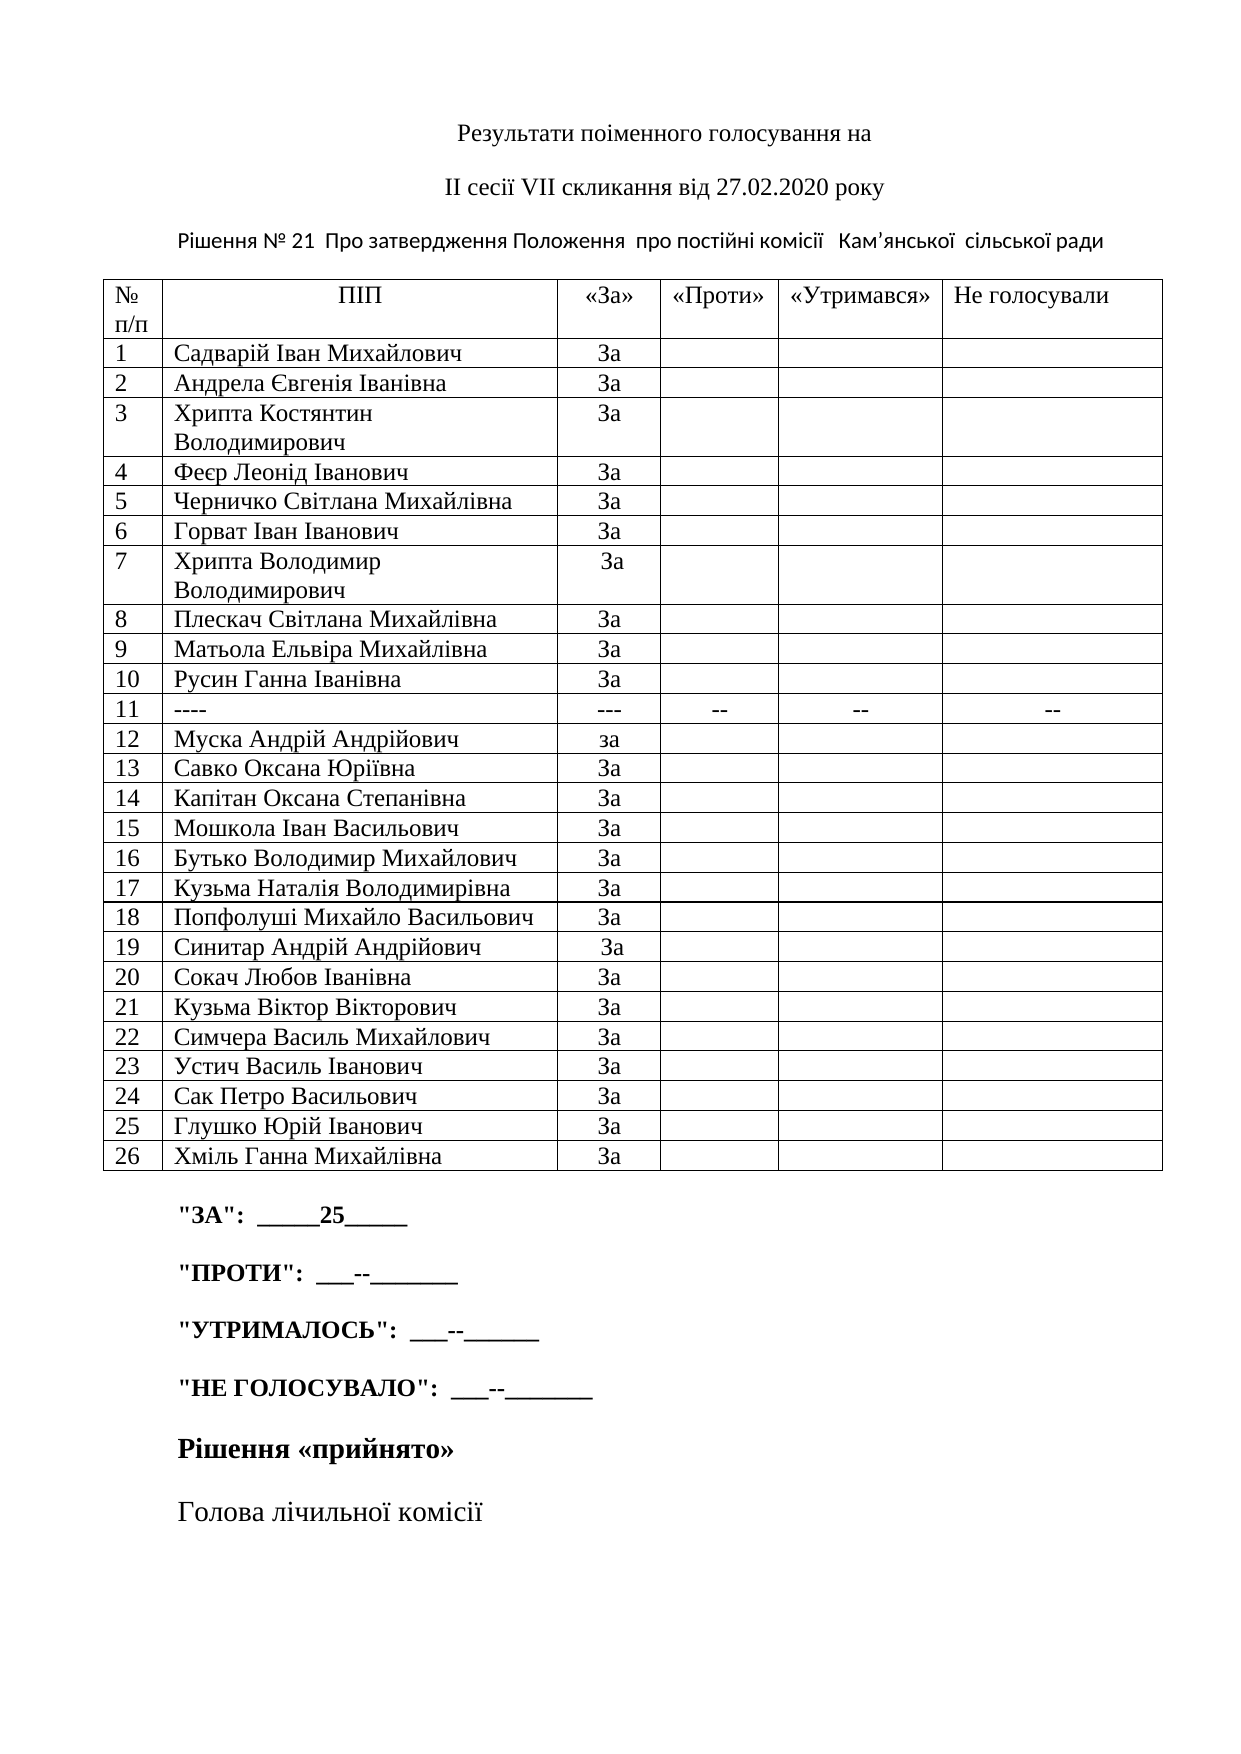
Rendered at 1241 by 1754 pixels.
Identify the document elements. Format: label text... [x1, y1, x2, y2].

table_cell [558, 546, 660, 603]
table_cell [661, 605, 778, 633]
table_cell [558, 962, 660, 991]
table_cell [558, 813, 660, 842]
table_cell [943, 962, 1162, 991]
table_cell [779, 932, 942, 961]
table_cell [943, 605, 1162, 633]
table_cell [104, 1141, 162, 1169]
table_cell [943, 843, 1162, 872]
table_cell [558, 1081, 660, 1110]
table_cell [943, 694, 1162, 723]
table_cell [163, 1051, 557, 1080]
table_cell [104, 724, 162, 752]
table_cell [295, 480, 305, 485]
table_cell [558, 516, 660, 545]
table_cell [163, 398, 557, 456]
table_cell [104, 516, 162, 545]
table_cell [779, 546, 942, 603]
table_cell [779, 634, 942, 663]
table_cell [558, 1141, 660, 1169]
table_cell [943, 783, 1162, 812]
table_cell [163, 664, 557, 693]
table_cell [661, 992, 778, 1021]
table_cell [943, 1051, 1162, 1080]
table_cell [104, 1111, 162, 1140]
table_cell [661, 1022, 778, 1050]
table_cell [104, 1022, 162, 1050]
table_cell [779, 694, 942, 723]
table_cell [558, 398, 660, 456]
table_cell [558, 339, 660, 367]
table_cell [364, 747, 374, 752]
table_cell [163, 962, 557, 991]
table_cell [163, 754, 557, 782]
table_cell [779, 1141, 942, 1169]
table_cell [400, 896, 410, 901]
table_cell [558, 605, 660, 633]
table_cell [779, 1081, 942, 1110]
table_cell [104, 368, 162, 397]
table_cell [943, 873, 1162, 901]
text "ПРОТИ": ___--_______ [177, 1258, 1152, 1286]
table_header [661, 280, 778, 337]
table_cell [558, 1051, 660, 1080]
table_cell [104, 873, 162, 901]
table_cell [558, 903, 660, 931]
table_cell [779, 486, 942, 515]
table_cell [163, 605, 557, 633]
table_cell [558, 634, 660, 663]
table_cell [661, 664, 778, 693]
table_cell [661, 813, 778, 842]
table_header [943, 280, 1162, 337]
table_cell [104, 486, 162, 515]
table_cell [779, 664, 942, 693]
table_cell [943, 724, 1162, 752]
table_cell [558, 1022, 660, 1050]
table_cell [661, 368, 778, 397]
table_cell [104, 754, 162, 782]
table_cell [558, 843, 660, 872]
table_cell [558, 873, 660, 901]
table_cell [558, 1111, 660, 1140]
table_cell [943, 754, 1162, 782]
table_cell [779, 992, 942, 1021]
text "УТРИМАЛОСЬ": ___--______ [177, 1316, 1152, 1344]
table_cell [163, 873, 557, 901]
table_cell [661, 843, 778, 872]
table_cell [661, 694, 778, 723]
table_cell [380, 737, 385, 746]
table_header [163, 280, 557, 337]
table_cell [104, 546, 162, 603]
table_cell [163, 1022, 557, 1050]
text Рішення «прийнято» [177, 1431, 1152, 1465]
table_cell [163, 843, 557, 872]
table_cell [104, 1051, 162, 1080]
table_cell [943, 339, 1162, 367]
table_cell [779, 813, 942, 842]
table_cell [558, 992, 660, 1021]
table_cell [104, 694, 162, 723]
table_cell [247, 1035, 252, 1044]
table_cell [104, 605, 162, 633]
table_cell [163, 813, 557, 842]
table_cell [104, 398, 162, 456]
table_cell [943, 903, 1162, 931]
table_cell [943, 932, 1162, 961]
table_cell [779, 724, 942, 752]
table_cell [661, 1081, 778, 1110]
text Рішення № 21 Про затвердження Положення про постійні комісії Кам’янської сільської ради [177, 226, 1152, 254]
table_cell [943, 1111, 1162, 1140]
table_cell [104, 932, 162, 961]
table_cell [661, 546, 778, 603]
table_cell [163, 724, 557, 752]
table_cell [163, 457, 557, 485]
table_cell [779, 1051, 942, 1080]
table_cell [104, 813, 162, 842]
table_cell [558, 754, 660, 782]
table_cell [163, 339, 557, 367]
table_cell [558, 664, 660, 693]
text Голова лічильної комісії [177, 1494, 1152, 1528]
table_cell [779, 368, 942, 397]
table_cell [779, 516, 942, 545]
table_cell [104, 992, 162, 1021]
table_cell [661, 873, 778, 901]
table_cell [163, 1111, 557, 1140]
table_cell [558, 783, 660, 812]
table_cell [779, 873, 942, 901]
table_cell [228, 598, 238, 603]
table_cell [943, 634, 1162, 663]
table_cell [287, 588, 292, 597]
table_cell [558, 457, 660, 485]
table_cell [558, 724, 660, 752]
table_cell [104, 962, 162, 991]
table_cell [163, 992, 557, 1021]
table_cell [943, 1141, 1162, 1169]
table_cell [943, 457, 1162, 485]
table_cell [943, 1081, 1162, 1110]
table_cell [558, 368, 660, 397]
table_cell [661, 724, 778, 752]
text ІІ сесії VІІ скликання від 27.02.2020 року [177, 172, 1152, 201]
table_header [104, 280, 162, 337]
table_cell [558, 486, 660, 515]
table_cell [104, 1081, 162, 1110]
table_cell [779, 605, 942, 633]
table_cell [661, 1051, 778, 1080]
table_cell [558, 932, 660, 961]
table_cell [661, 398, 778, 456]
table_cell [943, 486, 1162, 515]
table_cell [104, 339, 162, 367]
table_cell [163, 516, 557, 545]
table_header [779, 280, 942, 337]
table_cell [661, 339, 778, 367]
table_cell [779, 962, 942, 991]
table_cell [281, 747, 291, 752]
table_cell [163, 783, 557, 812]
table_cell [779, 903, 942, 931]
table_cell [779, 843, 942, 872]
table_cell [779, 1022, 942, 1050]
text "НЕ ГОЛОСУВАЛО": ___--_______ [177, 1373, 1152, 1402]
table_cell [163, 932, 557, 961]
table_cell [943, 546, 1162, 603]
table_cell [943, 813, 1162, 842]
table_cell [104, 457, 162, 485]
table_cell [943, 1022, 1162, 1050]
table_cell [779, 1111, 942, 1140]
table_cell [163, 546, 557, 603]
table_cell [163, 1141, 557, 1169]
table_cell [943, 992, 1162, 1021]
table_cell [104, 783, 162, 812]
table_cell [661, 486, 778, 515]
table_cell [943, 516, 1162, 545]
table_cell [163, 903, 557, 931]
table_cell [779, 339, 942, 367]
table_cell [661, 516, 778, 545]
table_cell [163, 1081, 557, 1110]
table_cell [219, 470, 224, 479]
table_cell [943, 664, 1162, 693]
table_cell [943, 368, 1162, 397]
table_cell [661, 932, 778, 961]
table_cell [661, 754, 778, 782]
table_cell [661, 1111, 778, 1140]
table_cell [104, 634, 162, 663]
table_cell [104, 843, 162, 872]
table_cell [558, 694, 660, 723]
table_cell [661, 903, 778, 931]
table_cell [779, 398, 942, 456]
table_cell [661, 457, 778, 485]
text Результати поіменного голосування на [177, 118, 1152, 147]
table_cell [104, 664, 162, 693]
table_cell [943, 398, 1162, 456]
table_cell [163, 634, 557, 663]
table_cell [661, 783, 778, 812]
text "ЗА": _____25_____ [177, 1200, 1152, 1228]
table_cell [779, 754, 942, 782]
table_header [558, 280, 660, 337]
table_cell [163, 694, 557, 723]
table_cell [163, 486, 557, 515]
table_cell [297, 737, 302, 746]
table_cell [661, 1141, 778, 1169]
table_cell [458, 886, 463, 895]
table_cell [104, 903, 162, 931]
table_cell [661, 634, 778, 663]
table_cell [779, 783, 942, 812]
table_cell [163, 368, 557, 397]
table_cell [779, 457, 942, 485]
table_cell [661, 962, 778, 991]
